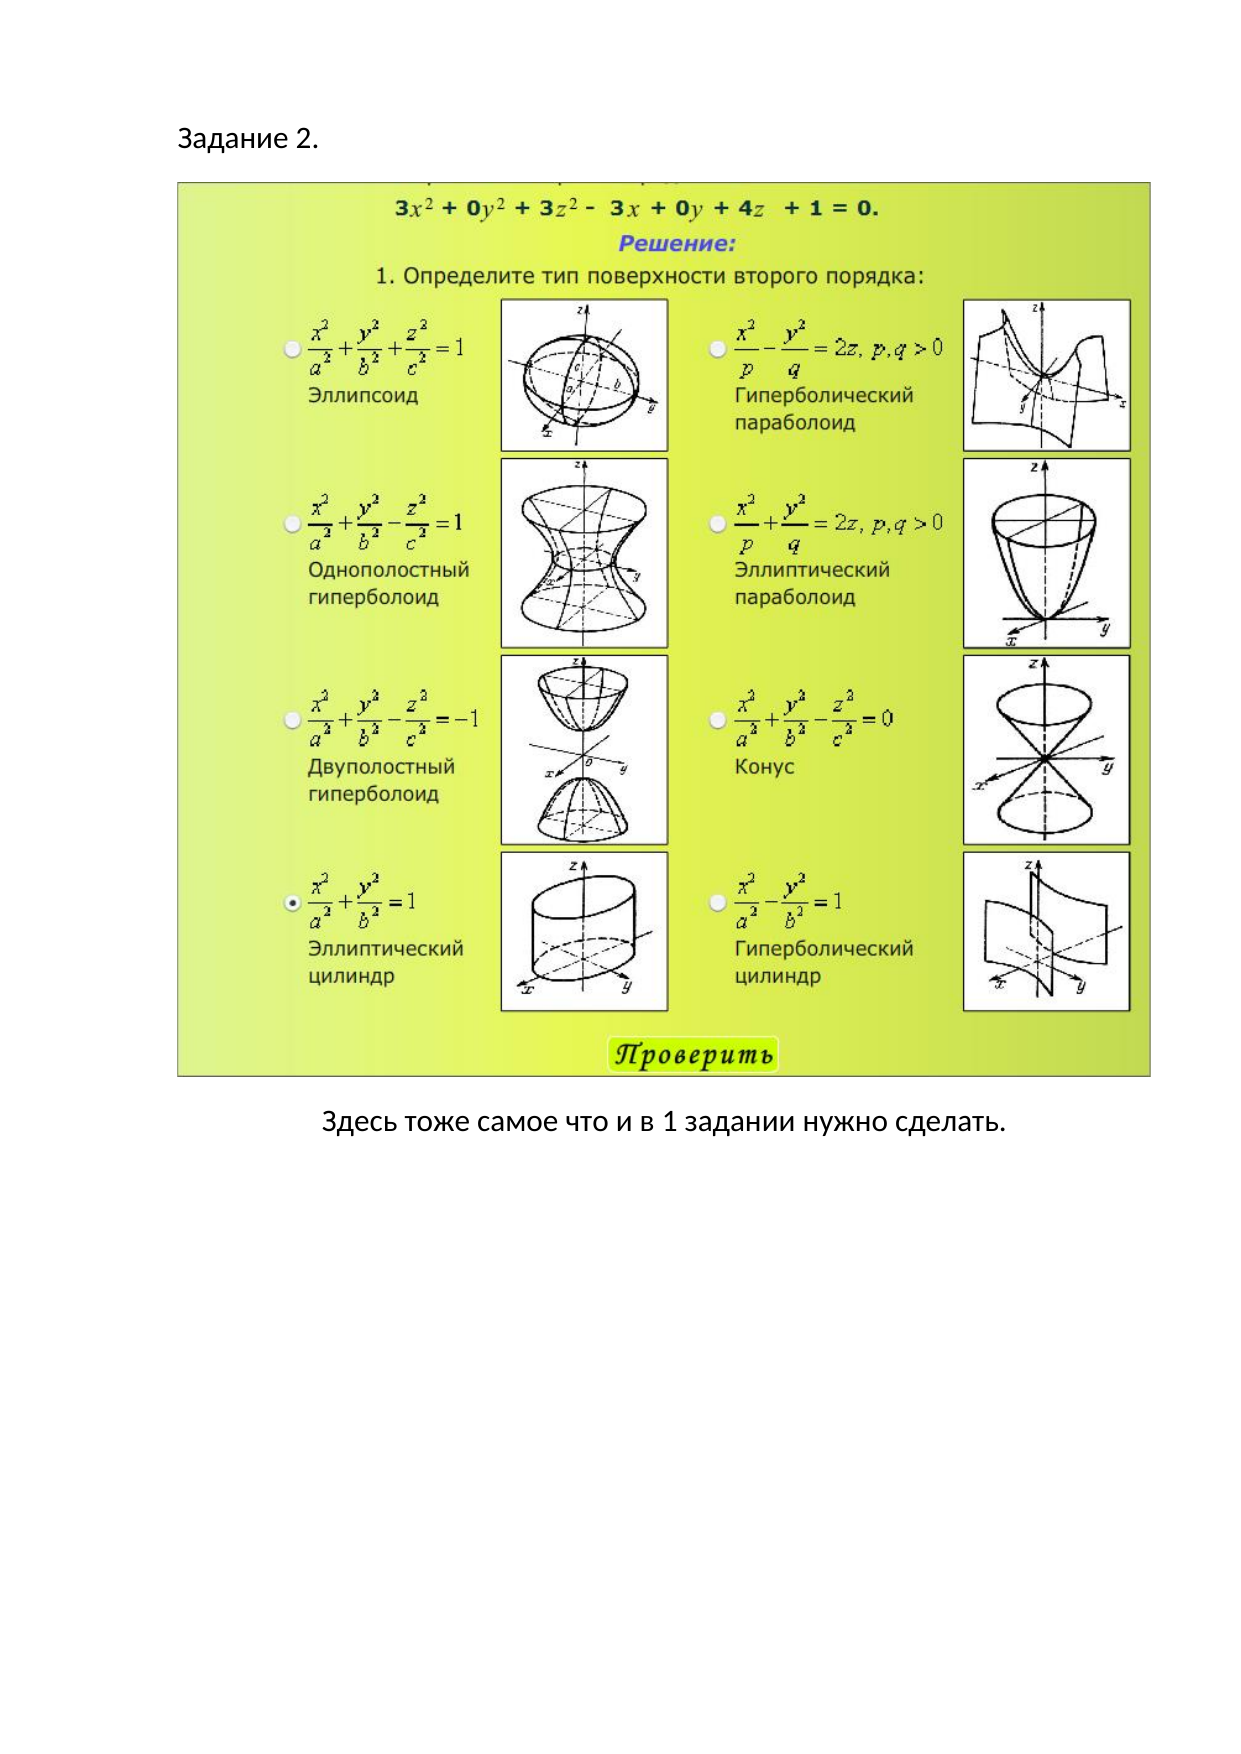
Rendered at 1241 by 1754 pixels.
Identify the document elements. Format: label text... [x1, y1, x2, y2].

text Задание 2. [177, 118, 1152, 156]
picture [177, 182, 1151, 1077]
text Здесь тоже самое что и в 1 задании нужно сделать. [177, 1101, 1152, 1139]
